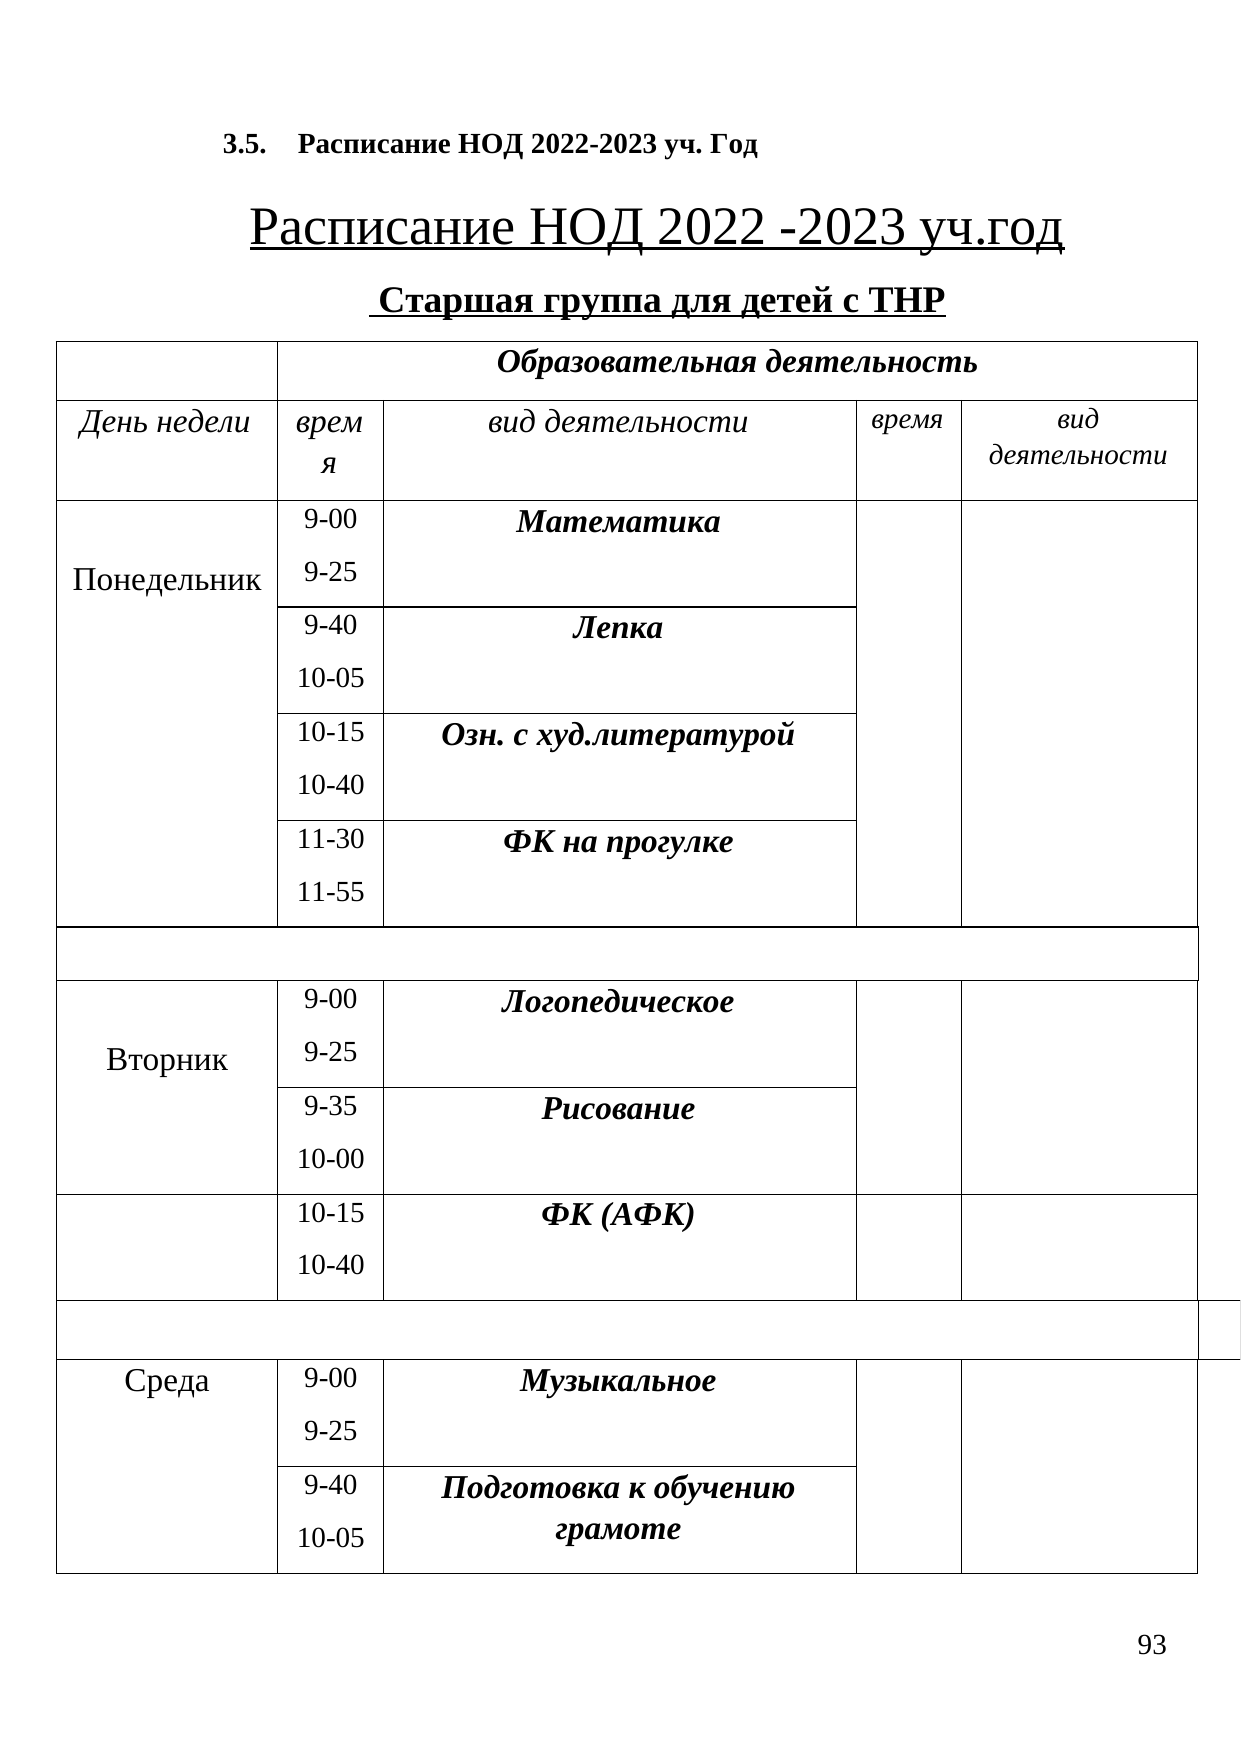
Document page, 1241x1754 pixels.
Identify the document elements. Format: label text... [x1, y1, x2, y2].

table_header [57, 342, 277, 400]
table_cell [57, 928, 1198, 980]
table_cell Математика [384, 501, 856, 606]
table_cell вид деятельности [384, 401, 856, 500]
table_cell 9-40 10-05 [278, 608, 383, 713]
table_cell [857, 981, 961, 1194]
table_cell День недели [57, 401, 277, 500]
table_cell 9-00 9-25 [278, 501, 383, 606]
table_cell 9-40 10-05 [278, 1467, 383, 1573]
table_cell Вторник [57, 981, 277, 1194]
table_cell ФК (АФК) [384, 1195, 856, 1300]
table_cell [962, 1360, 1197, 1573]
table_cell Логопедическое [384, 981, 856, 1087]
text Старшая группа для детей с ТНР [148, 277, 1167, 321]
table_cell Музыкальное [384, 1360, 856, 1466]
table_cell Среда [57, 1360, 277, 1573]
table_cell ФК на прогулке [384, 821, 856, 926]
table_cell [962, 1195, 1197, 1300]
table_cell Понедельник [57, 501, 277, 926]
table_cell Озн. с худ.литературой [384, 714, 856, 820]
table_cell вид деятельности [962, 401, 1197, 500]
table_cell [962, 981, 1197, 1194]
table_cell 11-30 11-55 [278, 821, 383, 926]
table_cell время [857, 401, 961, 500]
list Расписание НОД 2022-2023 уч. Год [223, 127, 1167, 160]
table_cell время [278, 401, 383, 500]
table_cell Лепка [384, 608, 856, 713]
table_cell [57, 1195, 277, 1300]
table_cell 10-15 10-40 [278, 1195, 383, 1300]
table_cell [962, 501, 1197, 926]
table_cell 9-00 9-25 [278, 981, 383, 1087]
table_cell [857, 501, 961, 926]
table_cell [57, 1301, 1198, 1359]
table_cell 9-00 9-25 [278, 1360, 383, 1466]
table_cell Подготовка к обучению грамоте [384, 1467, 856, 1573]
table_cell [1199, 1301, 1240, 1359]
table_cell Рисование [384, 1088, 856, 1194]
table_cell 10-15 10-40 [278, 714, 383, 820]
table_cell 9-35 10-00 [278, 1088, 383, 1194]
text Расписание НОД 2022 -2023 уч.год [148, 194, 1167, 256]
table_header Образовательная деятельность [278, 342, 1197, 400]
table_cell [857, 1360, 961, 1573]
table_cell [857, 1195, 961, 1300]
